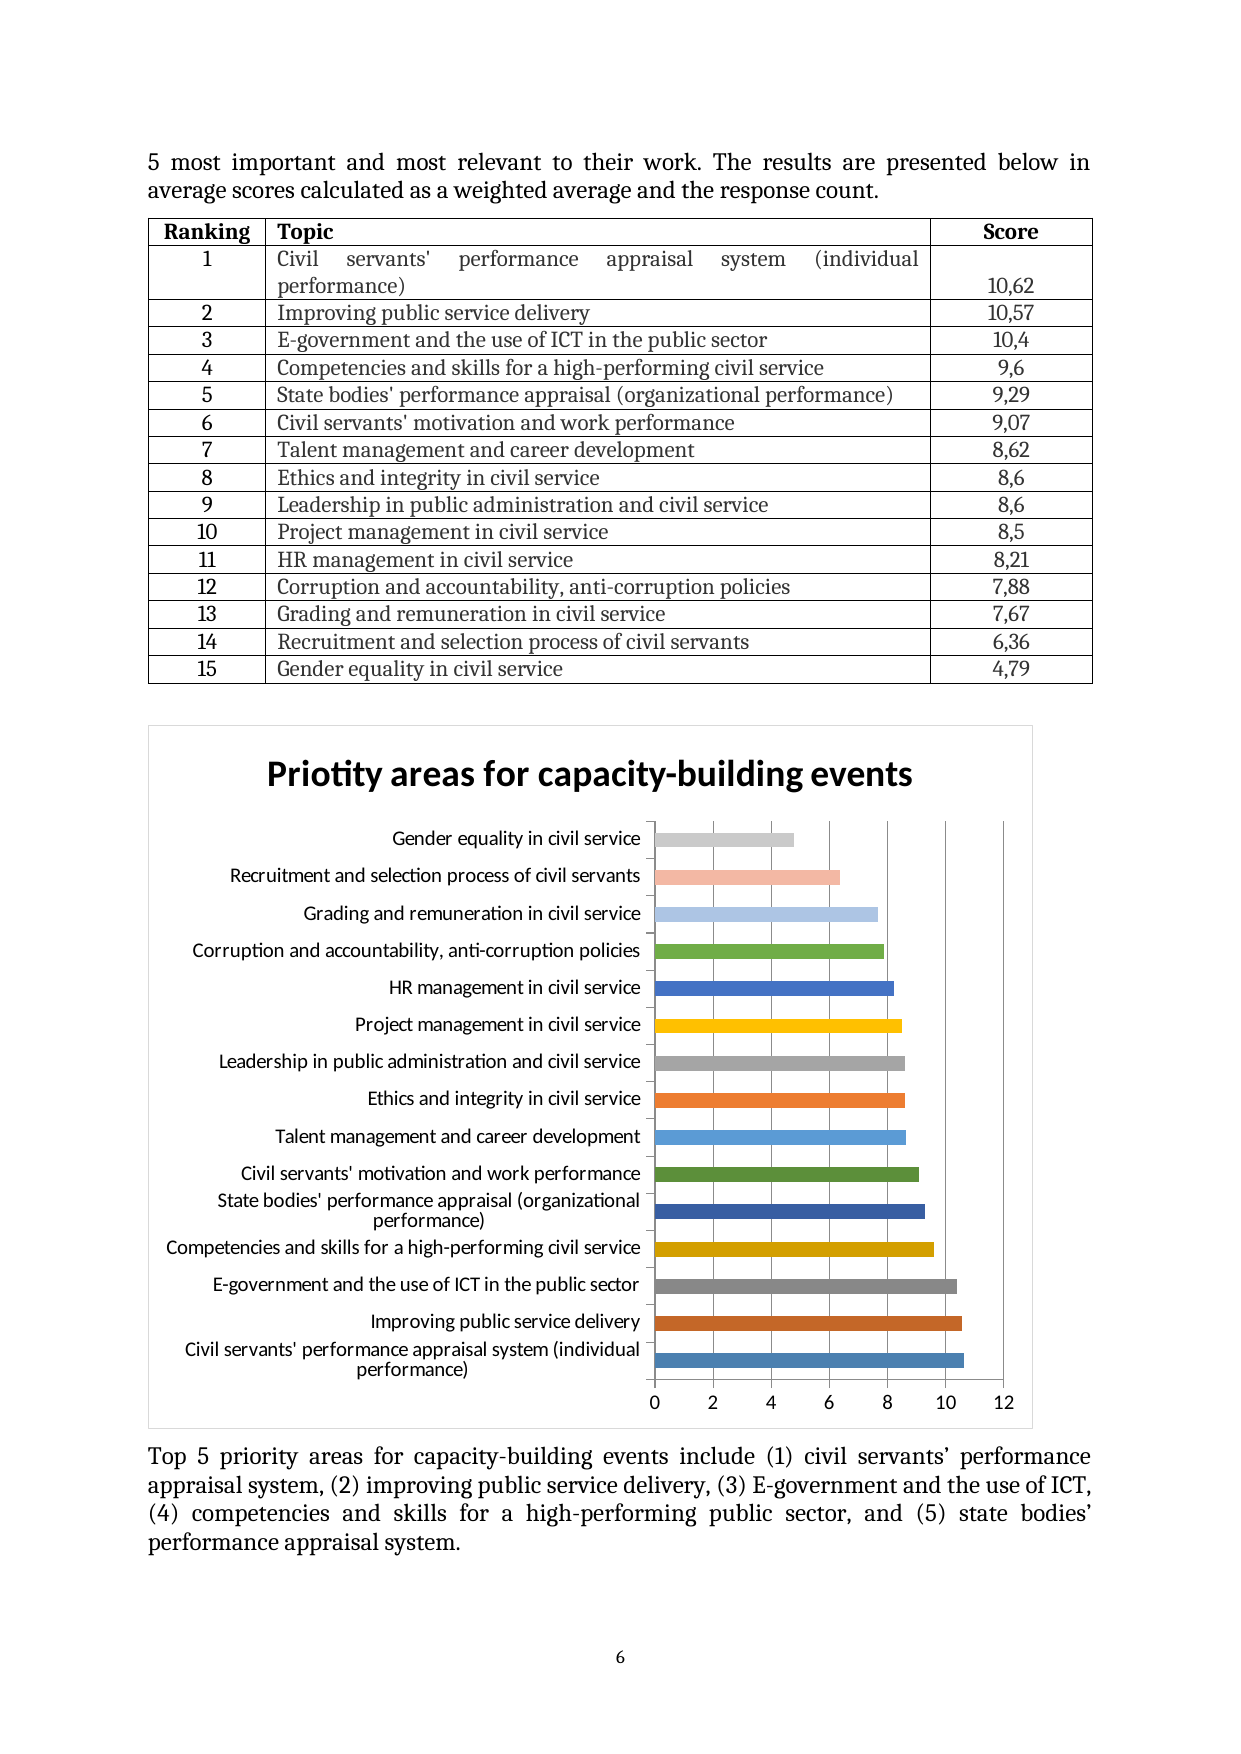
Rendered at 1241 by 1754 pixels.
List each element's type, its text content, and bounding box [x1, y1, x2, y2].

table_cell 8,21 [931, 546, 1092, 573]
table_cell 3 [149, 327, 265, 354]
table_cell 9,6 [931, 355, 1092, 381]
table_cell Recruitment and selection process of civil servants [266, 629, 930, 655]
table_cell Gender equality in civil service [266, 656, 930, 682]
table_cell 6,36 [931, 629, 1092, 655]
table_header Score [931, 219, 1092, 245]
table_cell 11 [149, 546, 265, 573]
table_cell 9,29 [931, 382, 1092, 408]
table_cell 7,88 [931, 574, 1092, 600]
table_cell Talent management and career development [266, 437, 930, 463]
table_cell 8 [149, 464, 265, 491]
table_cell State bodies' performance appraisal (organizational performance) [266, 382, 930, 408]
table_cell 4 [149, 355, 265, 381]
table_cell 15 [149, 656, 265, 682]
table_cell Improving public service delivery [266, 300, 930, 326]
table_cell 8,6 [931, 492, 1092, 518]
table_cell 2 [149, 300, 265, 326]
table_cell 1 [149, 246, 265, 299]
table_header Ranking [149, 219, 265, 245]
table_cell 5 [149, 382, 265, 408]
table_cell 8,5 [931, 519, 1092, 545]
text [148, 148, 1092, 205]
table_cell 7 [149, 437, 265, 463]
table_cell 6 [149, 410, 265, 436]
text Top 5 priority areas for capacity-building events include (1) civil servants’ performance appraisal system, (2) improving public service delivery, (3) E-government and the use of ICT, (4) competencies and skills for a high-performing public sector, and (5) state bodies’ performance appraisal system. [148, 1442, 1092, 1557]
table_cell 9 [149, 492, 265, 518]
table_header Topic [266, 219, 930, 245]
table_cell 10,57 [931, 300, 1092, 326]
table_cell Civil servants' performance appraisal system (individual performance) [266, 246, 930, 299]
table_cell 13 [149, 601, 265, 628]
table_cell Civil servants' motivation and work performance [266, 410, 930, 436]
table_cell 10,4 [931, 327, 1092, 354]
table_cell HR management in civil service [266, 546, 930, 573]
table_cell Leadership in public administration and civil service [266, 492, 930, 518]
table_cell 9,07 [931, 410, 1092, 436]
table_cell 8,6 [931, 464, 1092, 491]
table_cell Competencies and skills for a high-performing civil service [266, 355, 930, 381]
table_cell 10,62 [931, 246, 1092, 299]
table_cell 8,62 [931, 437, 1092, 463]
table_cell Ethics and integrity in civil service [266, 464, 930, 491]
table_cell 4,79 [931, 656, 1092, 682]
table_cell Project management in civil service [266, 519, 930, 545]
table_cell 14 [149, 629, 265, 655]
table_cell 12 [149, 574, 265, 600]
table_cell Grading and remuneration in civil service [266, 601, 930, 628]
table_cell E-government and the use of ICT in the public sector [266, 327, 930, 354]
table_cell 10 [149, 519, 265, 545]
table_cell Corruption and accountability, anti-corruption policies [266, 574, 930, 600]
table_cell 7,67 [931, 601, 1092, 628]
